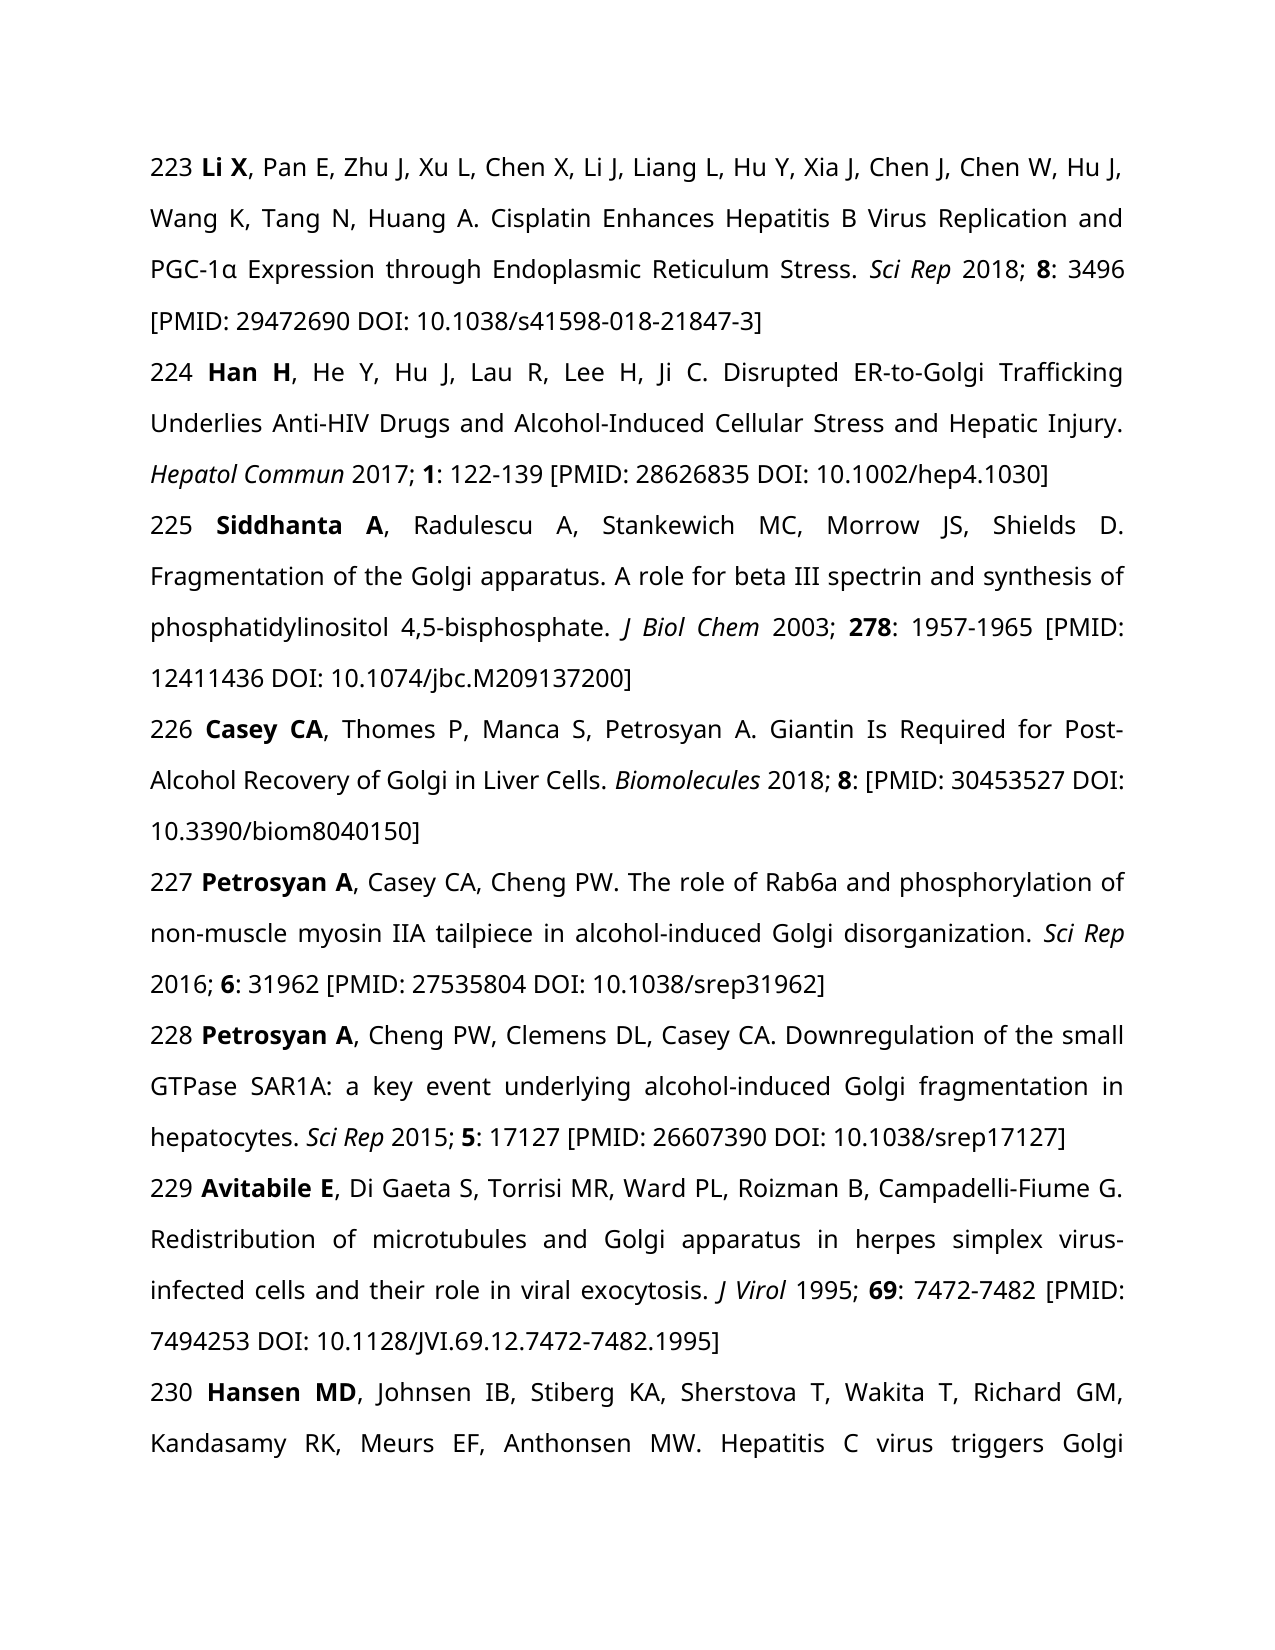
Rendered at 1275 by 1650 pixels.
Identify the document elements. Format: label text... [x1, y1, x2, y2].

text 228 Petrosyan A, Cheng PW, Clemens DL, Casey CA. Downregulation of the small GTPase SAR1A: a key event underlying alcohol-induced Golgi fragmentation in hepatocytes. Sci Rep 2015; 5: 17127 [PMID: 26607390 DOI: 10.1038/srep17127] [150, 1018, 1125, 1154]
text 227 Petrosyan A, Casey CA, Cheng PW. The role of Rab6a and phosphorylation of non-muscle myosin IIA tailpiece in alcohol-induced Golgi disorganization. Sci Rep 2016; 6: 31962 [PMID: 27535804 DOI: 10.1038/srep31962] [150, 864, 1125, 1001]
text 224 Han H, He Y, Hu J, Lau R, Lee H, Ji C. Disrupted ER-to-Golgi Trafficking Underlies Anti-HIV Drugs and Alcohol-Induced Cellular Stress and Hepatic Injury. Hepatol Commun 2017; 1: 122-139 [PMID: 28626835 DOI: 10.1002/hep4.1030] [150, 354, 1125, 490]
text 229 Avitabile E, Di Gaeta S, Torrisi MR, Ward PL, Roizman B, Campadelli-Fiume G. Redistribution of microtubules and Golgi apparatus in herpes simplex virus-infected cells and their role in viral exocytosis. J Virol 1995; 69: 7472-7482 [PMID: 7494253 DOI: 10.1128/JVI.69.12.7472-7482.1995] [150, 1171, 1125, 1358]
text 225 Siddhanta A, Radulescu A, Stankewich MC, Morrow JS, Shields D. Fragmentation of the Golgi apparatus. A role for beta III spectrin and synthesis of phosphatidylinositol 4,5-bisphosphate. J Biol Chem 2003; 278: 1957-1965 [PMID: 12411436 DOI: 10.1074/jbc.M209137200] [150, 507, 1125, 694]
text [150, 1375, 1125, 1460]
text 226 Casey CA, Thomes P, Manca S, Petrosyan A. Giantin Is Required for Post-Alcohol Recovery of Golgi in Liver Cells. Biomolecules 2018; 8: [PMID: 30453527 DOI: 10.3390/biom8040150] [150, 711, 1125, 848]
text 223 Li X, Pan E, Zhu J, Xu L, Chen X, Li J, Liang L, Hu Y, Xia J, Chen J, Chen W, Hu J, Wang K, Tang N, Huang A. Cisplatin Enhances Hepatitis B Virus Replication and PGC-1α Expression through Endoplasmic Reticulum Stress. Sci Rep 2018; 8: 3496 [PMID: 29472690 DOI: 10.1038/s41598-018-21847-3] [150, 150, 1125, 337]
